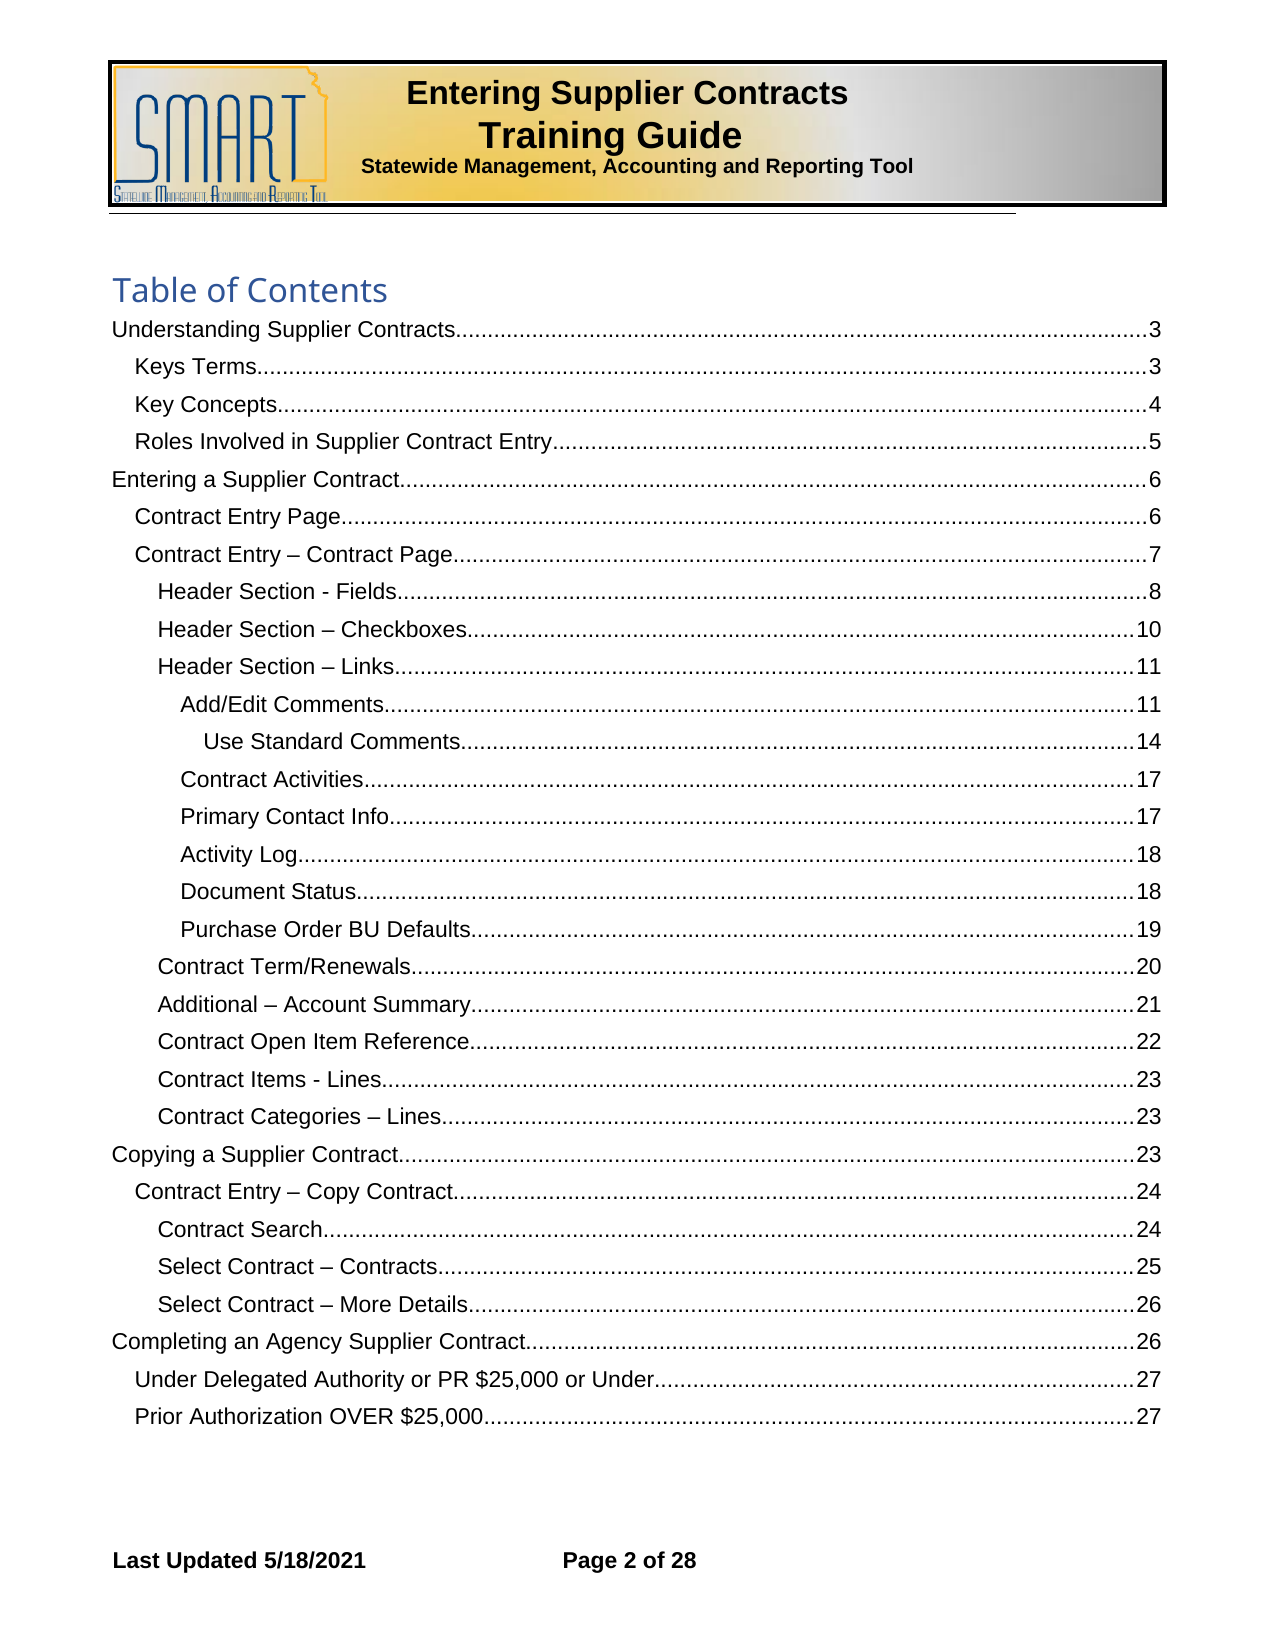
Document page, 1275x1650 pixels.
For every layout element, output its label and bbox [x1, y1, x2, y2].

picture [103, 60, 1162, 211]
